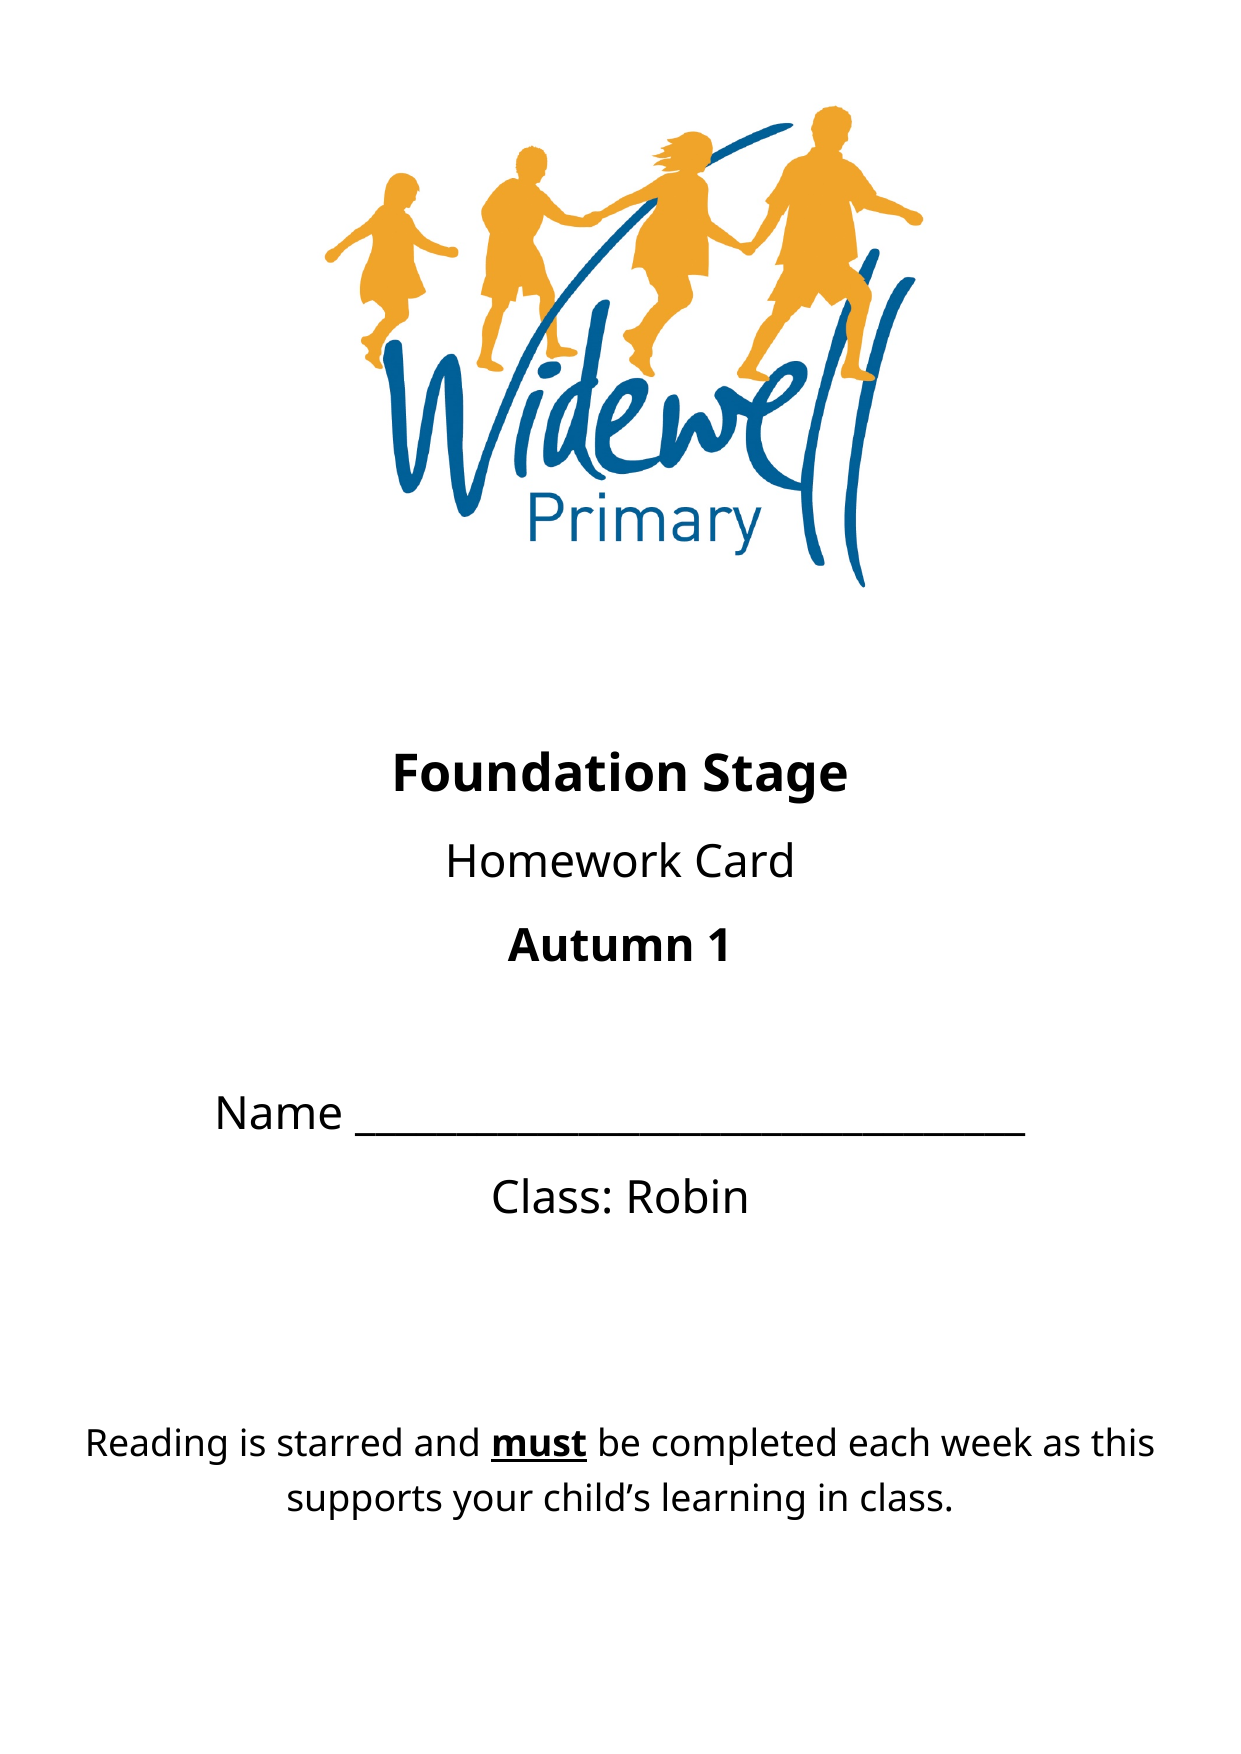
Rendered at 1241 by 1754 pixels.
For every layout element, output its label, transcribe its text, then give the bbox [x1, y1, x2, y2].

text Class: Robin [75, 1164, 1165, 1227]
text Name _________________________________ [75, 1081, 1165, 1143]
text Foundation Stage [75, 735, 1165, 806]
picture [298, 75, 943, 616]
text Autumn 1 [75, 913, 1165, 975]
text Reading is starred and must be completed each week as this supports your child’s learning in class. [75, 1416, 1165, 1522]
text Homework Card [75, 829, 1165, 891]
